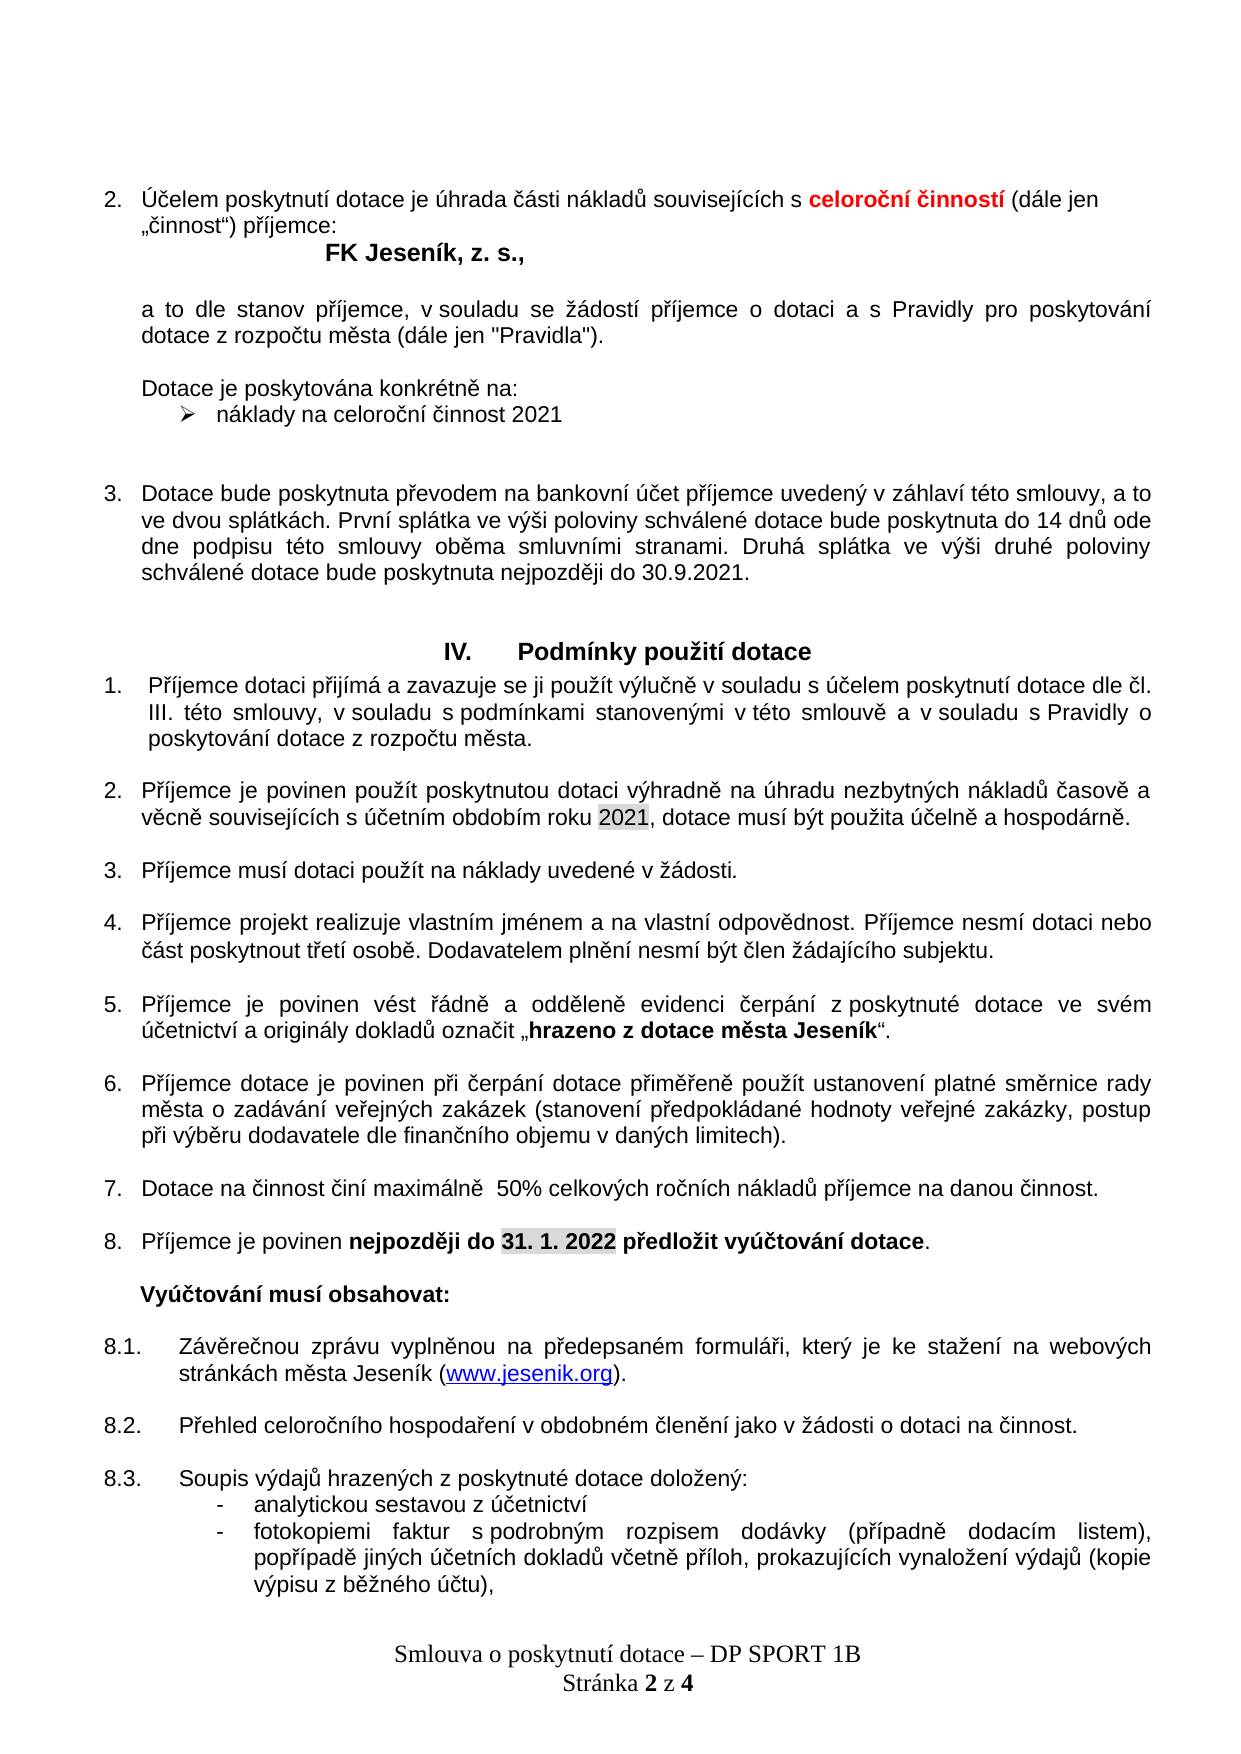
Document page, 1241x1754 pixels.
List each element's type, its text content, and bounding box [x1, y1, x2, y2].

list náklady na celoroční činnost 2021 [178, 401, 1152, 428]
list Příjemce je povinen nejpozději do 31. 1. 2022 předložit vyúčtování dotace. [616, 1228, 1152, 1254]
list Příjemce dotace je povinen při čerpání dotace přiměřeně použít ustanovení platné směrnice rady města o zadávání veřejných zakázek (stanovení předpokládané hodnoty veřejné zakázky, postup při výběru dodavatele dle finančního objemu v daných limitech). [103, 1070, 1152, 1149]
list Přehled celoročního hospodaření v obdobném členění jako v žádosti o dotaci na činnost. [103, 1412, 1152, 1439]
list Závěrečnou zprávu vyplněnou na předepsaném formuláři, který je ke stažení na webových stránkách města Jeseník (www.jesenik.org). [103, 1333, 1152, 1386]
list Příjemce musí dotaci použít na náklady uvedené v žádosti. [103, 857, 1152, 883]
text Dotace je poskytována konkrétně na: [141, 375, 1152, 401]
list Příjemce je povinen použít poskytnutou dotaci výhradně na úhradu nezbytných nákladů časově a věcně souvisejících s účetním obdobím roku 2021, dotace musí být použita účelně a hospodárně. [103, 777, 1152, 830]
list FK Jeseník, z. s., [288, 238, 1152, 267]
list Příjemce je povinen nejpozději do 31. 1. 2022 předložit vyúčtování dotace. [103, 1228, 501, 1254]
list Příjemce dotaci přijímá a zavazuje se ji použít výlučně v souladu s účelem poskytnutí dotace dle čl. III. této smlouvy, v souladu s podmínkami stanovenými v této smlouvě a v souladu s Pravidly o poskytování dotace z rozpočtu města. [103, 672, 1152, 751]
list Účelem poskytnutí dotace je úhrada části nákladů souvisejících s celoroční činností (dále jen „činnost“) příjemce: [103, 186, 1152, 238]
list analytickou sestavou z účetnictví [216, 1491, 1152, 1518]
text a to dle stanov příjemce, v souladu se žádostí příjemce o dotaci a s Pravidly pro poskytování dotace z rozpočtu města (dále jen "Pravidla"). [141, 296, 1152, 348]
list Příjemce projekt realizuje vlastním jménem a na vlastní odpovědnost. Příjemce nesmí dotaci nebo část poskytnout třetí osobě. Dodavatelem plnění nesmí být člen žádajícího subjektu. [103, 909, 1152, 964]
list Dotace bude poskytnuta převodem na bankovní účet příjemce uvedený v záhlaví této smlouvy, a to ve dvou splátkách. První splátka ve výši poloviny schválené dotace bude poskytnuta do 14 dnů ode dne podpisu této smlouvy oběma smluvními stranami. Druhá splátka ve výši druhé poloviny schválené dotace bude poskytnuta nejpozději do 30.9.2021. [103, 480, 1152, 586]
text Vyúčtování musí obsahovat: [103, 1281, 1152, 1307]
list Příjemce je povinen vést řádně a odděleně evidenci čerpání z poskytnuté dotace ve svém účetnictví a originály dokladů označit „hrazeno z dotace města Jeseník“. [103, 991, 1152, 1043]
list Dotace na činnost činí maximálně 50% celkových ročních nákladů příjemce na danou činnost. [103, 1175, 1152, 1202]
subtitle Podmínky použití dotace [103, 637, 1152, 666]
list Soupis výdajů hrazených z poskytnuté dotace doložený: [103, 1465, 1152, 1491]
list fotokopiemi faktur s podrobným rozpisem dodávky (případně dodacím listem), popřípadě jiných účetních dokladů včetně příloh, prokazujících vynaložení výdajů (kopie výpisu z běžného účtu), [216, 1518, 1152, 1597]
